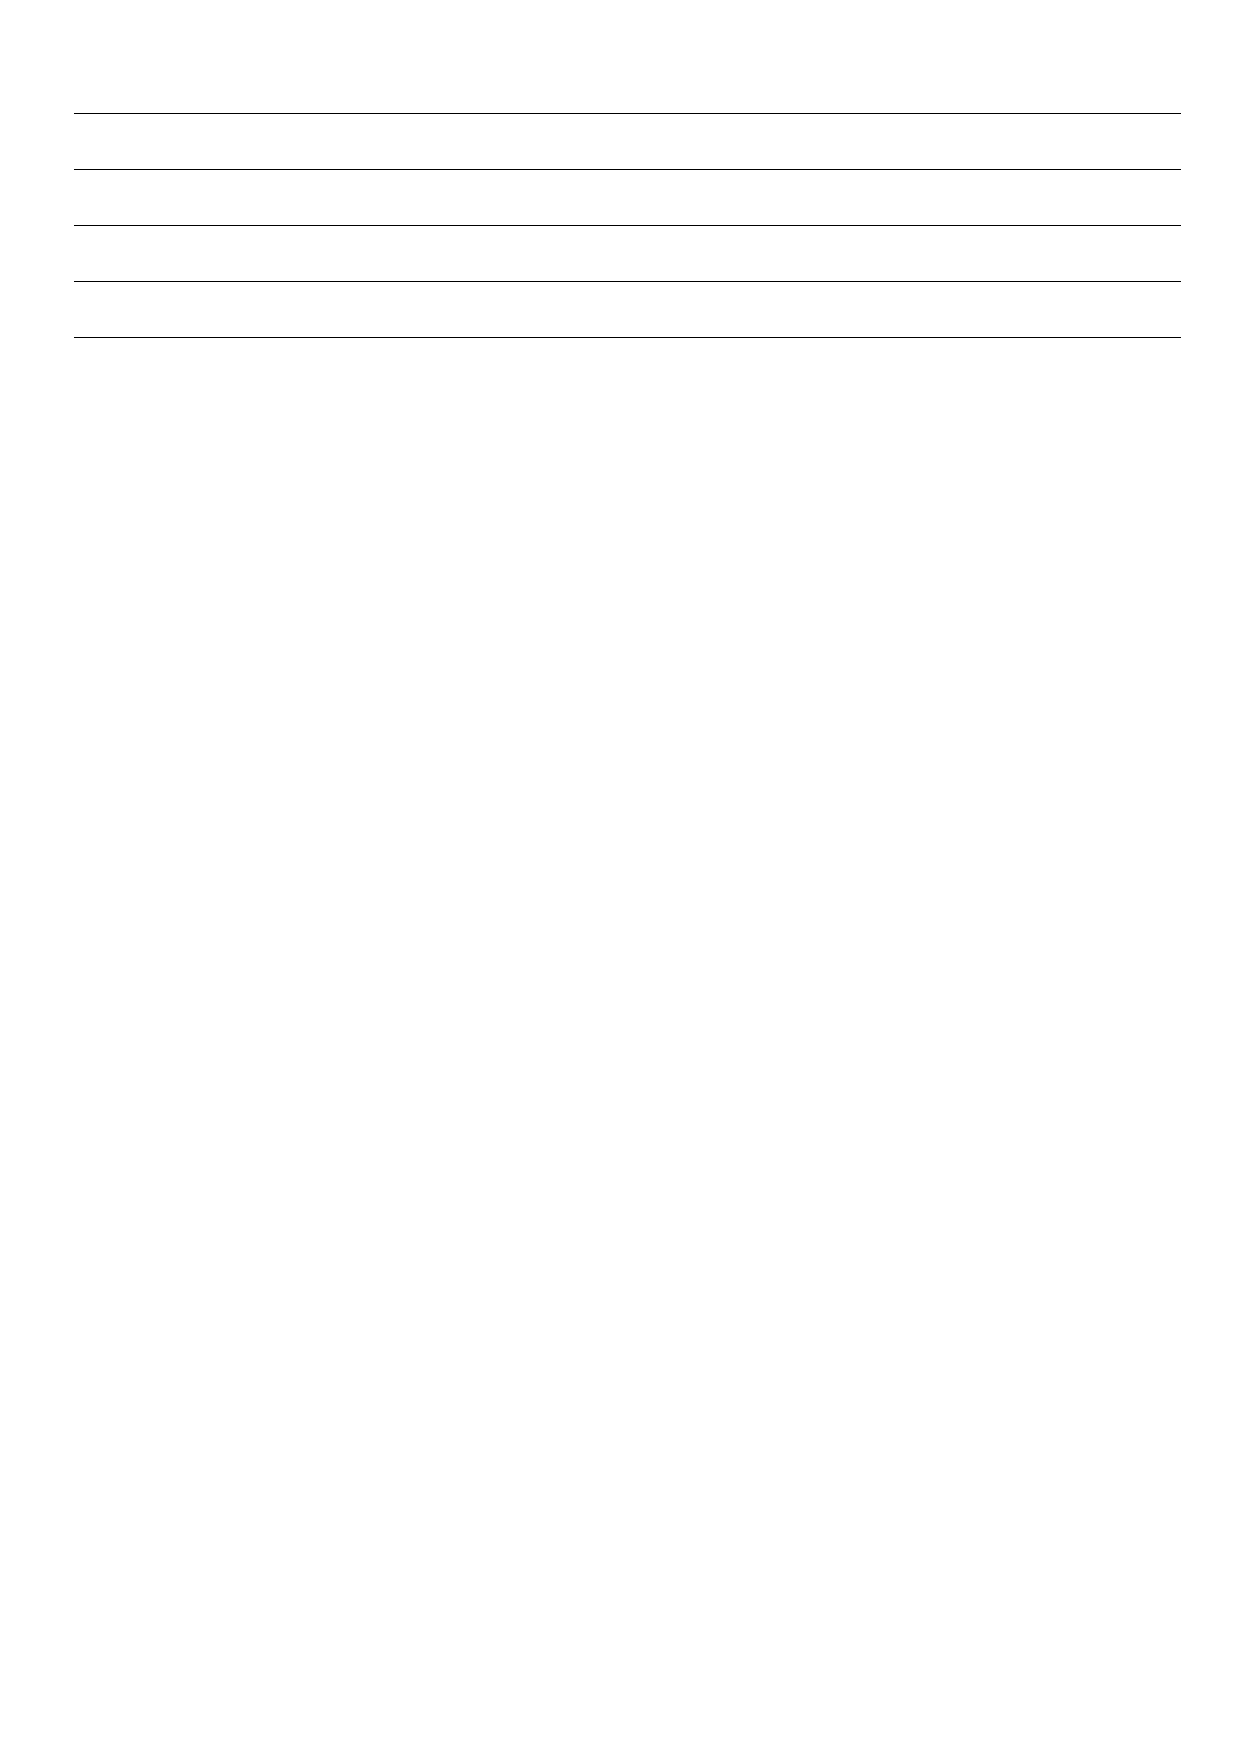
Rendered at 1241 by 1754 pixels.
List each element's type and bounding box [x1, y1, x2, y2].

table_cell [74, 170, 1181, 224]
table_cell [74, 282, 1181, 337]
table_cell [74, 114, 1181, 168]
table_cell [74, 226, 1181, 281]
